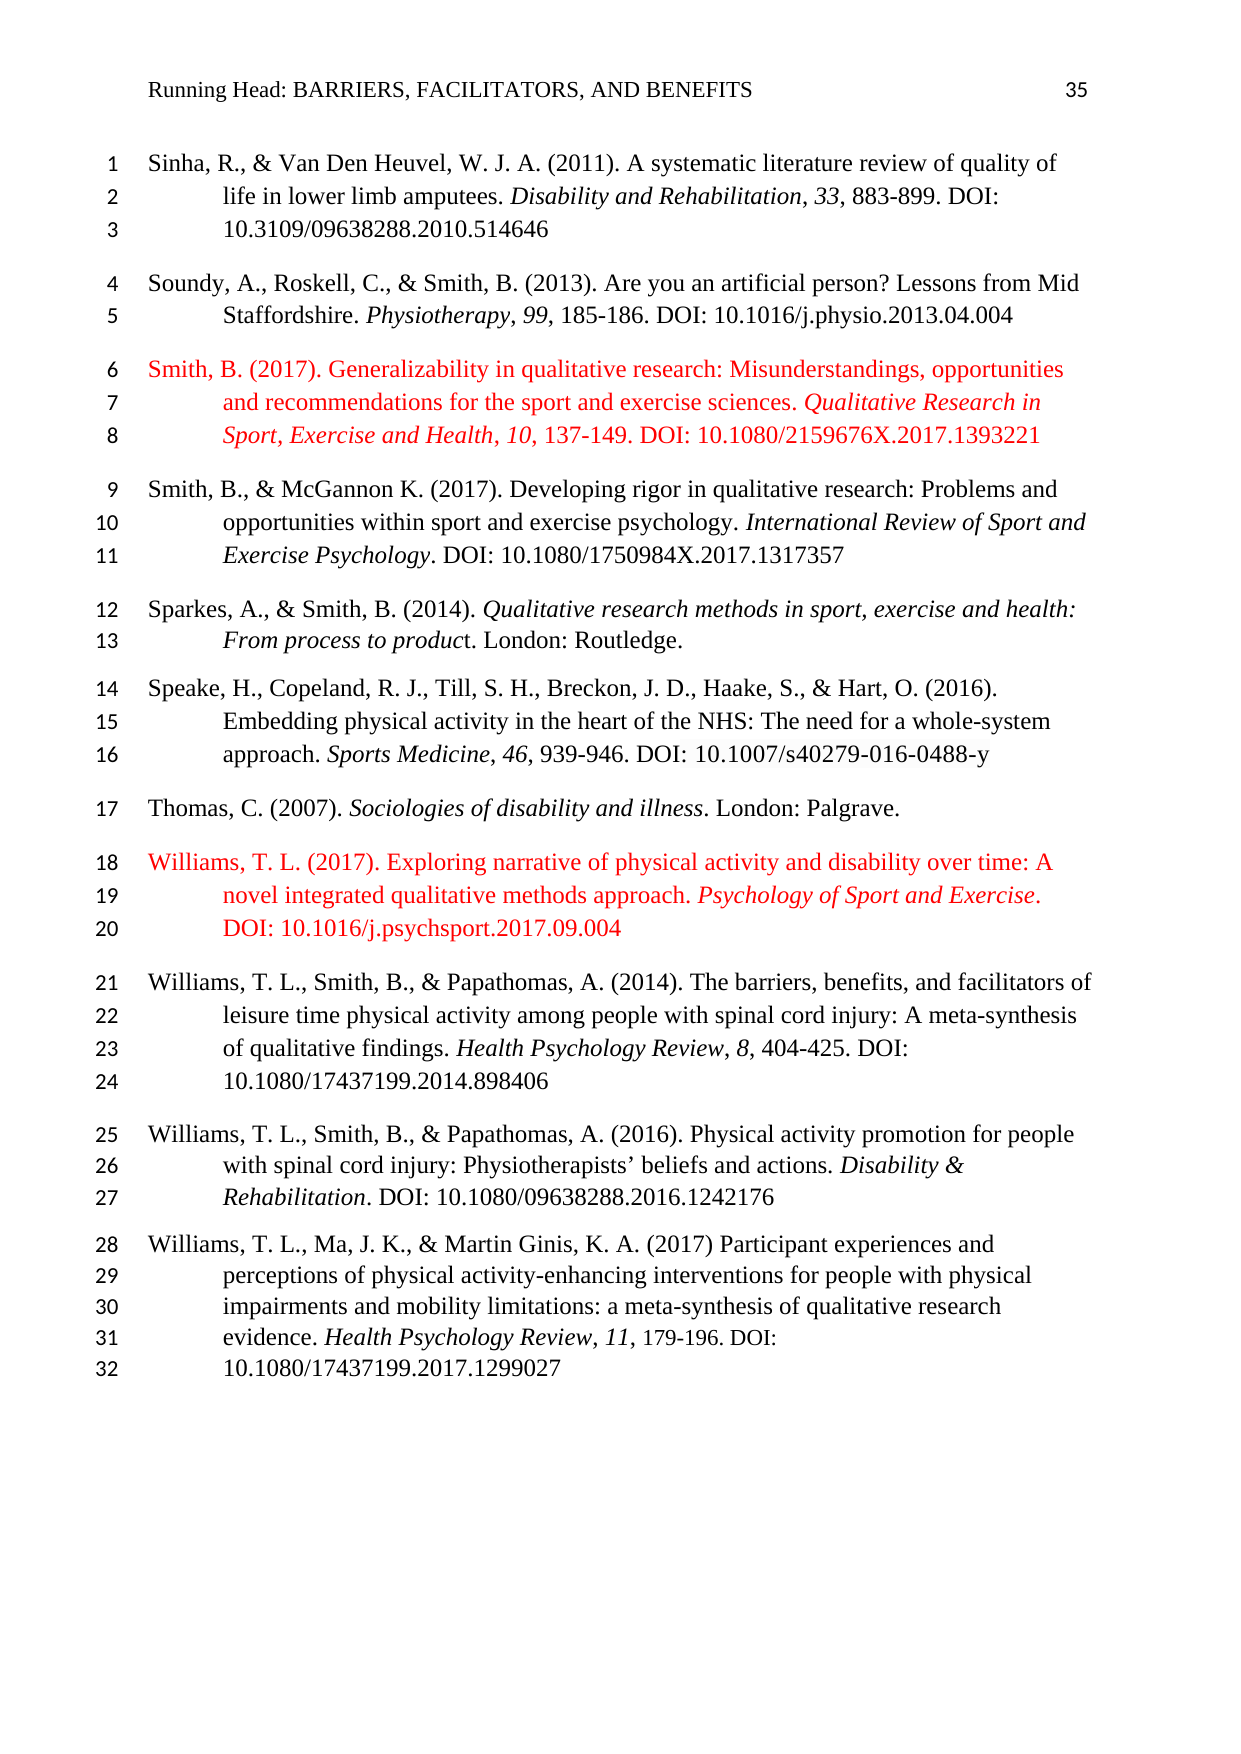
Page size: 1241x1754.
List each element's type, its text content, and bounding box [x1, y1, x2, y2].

text Thomas, C. (2007). Sociologies of disability and illness. London: Palgrave. [148, 793, 1092, 822]
text Soundy, A., Roskell, C., & Smith, B. (2013). Are you an artificial person? Lessons from Mid Staffordshire. Physiotherapy, 99, 185-186. DOI: 10.1016/j.physio.2013.04.004 [148, 268, 1092, 329]
text Williams, T. L. (2017). Exploring narrative of physical activity and disability over time: A novel integrated qualitative methods approach. Psychology of Sport and Exercise. DOI: 10.1016/j.psychsport.2017.09.004 [148, 847, 1092, 942]
text Williams, T. L., Smith, B., & Papathomas, A. (2016). Physical activity promotion for people with spinal cord injury: Physiotherapists’ beliefs and actions. Disability & Rehabilitation. DOI: 10.1080/09638288.2016.1242176 [148, 1119, 1092, 1210]
text Williams, T. L., Ma, J. K., & Martin Ginis, K. A. (2017) Participant experiences and perceptions of physical activity-enhancing interventions for people with physical impairments and mobility limitations: a meta-synthesis of qualitative research evidence. Health Psychology Review, 11, 179-196. DOI: 10.1080/17437199.2017.1299027 [148, 1229, 1092, 1382]
text Smith, B. (2017). Generalizability in qualitative research: Misunderstandings, opportunities and recommendations for the sport and exercise sciences. Qualitative Research in Sport, Exercise and Health, 10, 137-149. DOI: 10.1080/2159676X.2017.1393221 [148, 354, 1092, 449]
text Sinha, R., & Van Den Heuvel, W. J. A. (2011). A systematic literature review of quality of life in lower limb amputees. Disability and Rehabilitation, 33, 883-899. DOI: 10.3109/09638288.2010.514646 [148, 148, 1092, 242]
text Smith, B., & McGannon K. (2017). Developing rigor in qualitative research: Problems and opportunities within sport and exercise psychology. International Review of Sport and Exercise Psychology. DOI: 10.1080/1750984X.2017.1317357 [148, 474, 1092, 569]
text Williams, T. L., Smith, B., & Papathomas, A. (2014). The barriers, benefits, and facilitators of leisure time physical activity among people with spinal cord injury: A meta-synthesis of qualitative findings. Health Psychology Review, 8, 404-425. DOI: 10.1080/17437199.2014.898406 [148, 967, 1092, 1094]
text Sparkes, A., & Smith, B. (2014). Qualitative research methods in sport, exercise and health: From process to product. London: Routledge. [148, 594, 1092, 654]
text Speake, H., Copeland, R. J., Till, S. H., Breckon, J. D., Haake, S., & Hart, O. (2016). Embedding physical activity in the heart of the NHS: The need for a whole-system approach. Sports Medicine, 46, 939-946. DOI: 10.1007/s40279-016-0488-y [148, 673, 1092, 768]
